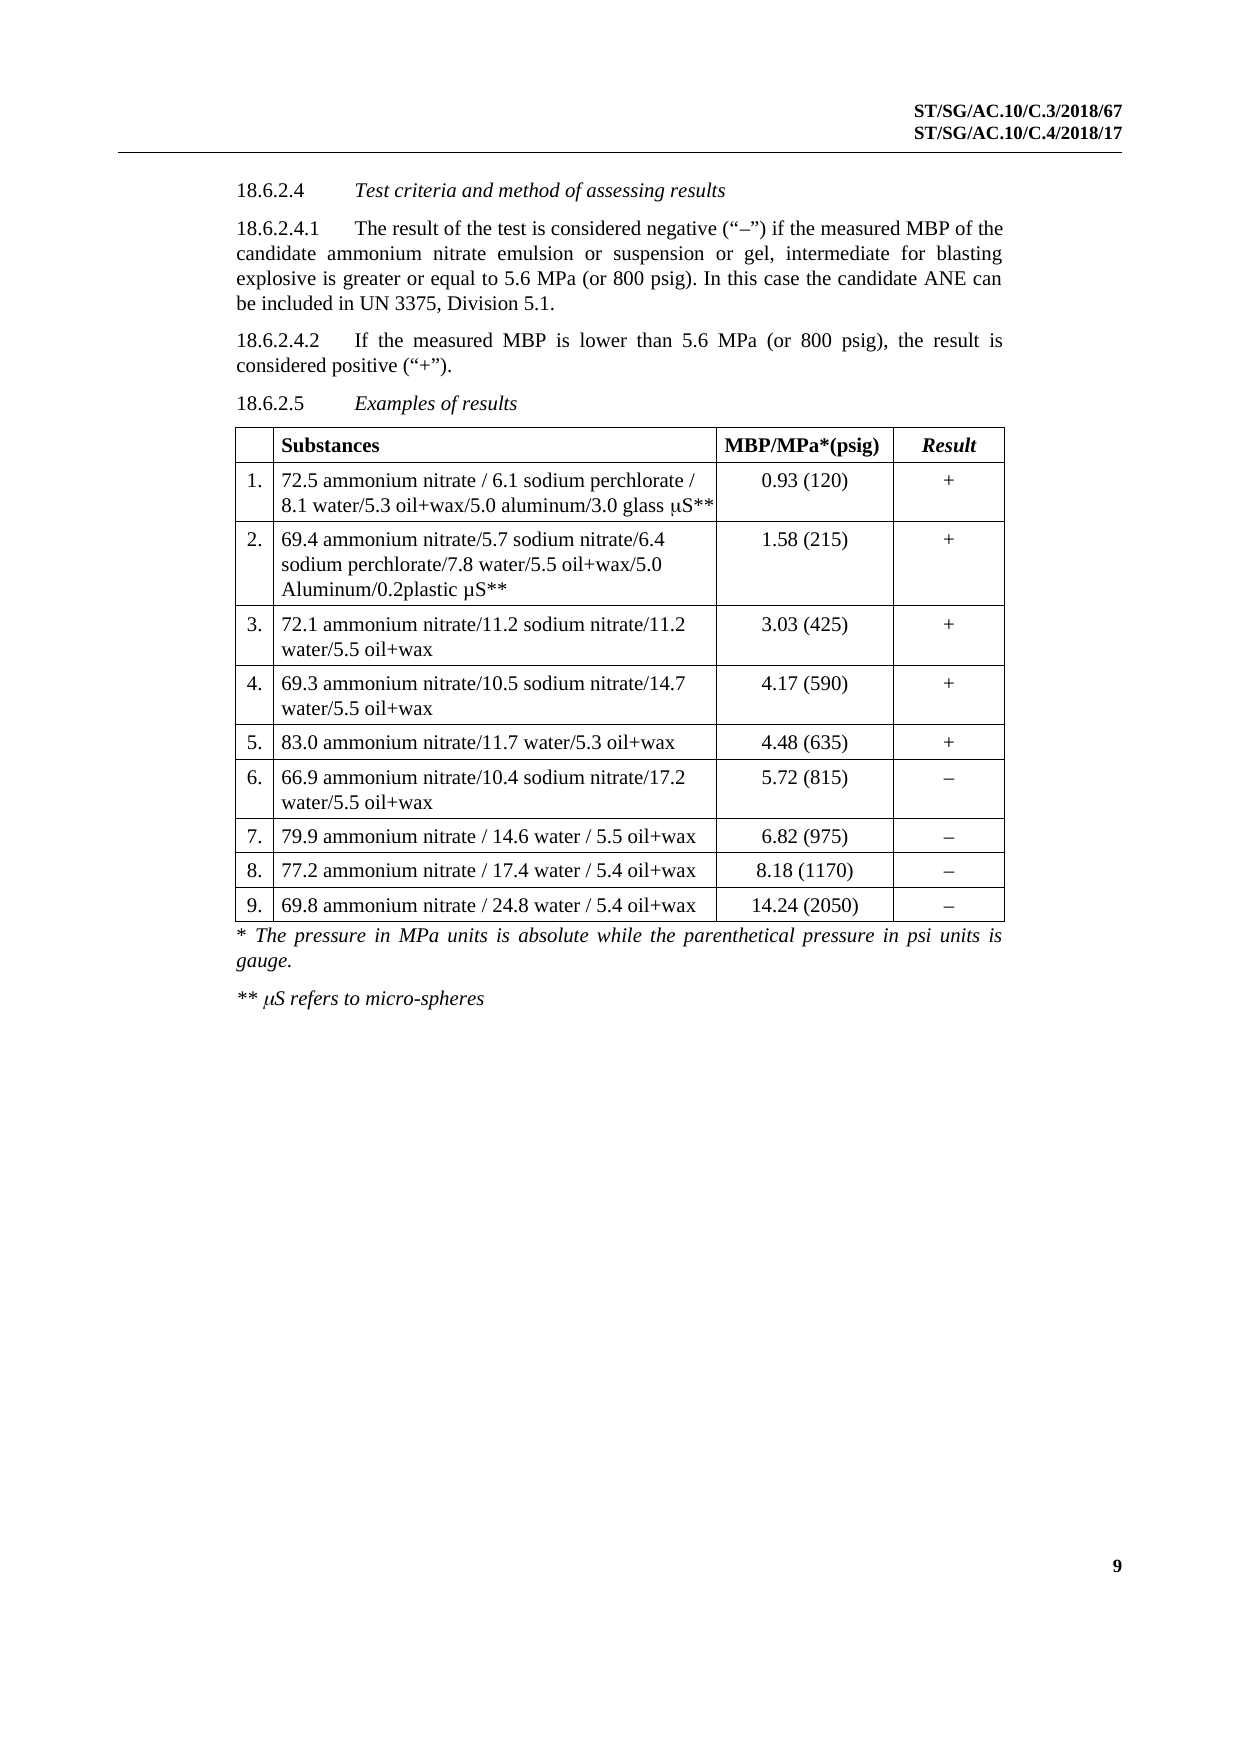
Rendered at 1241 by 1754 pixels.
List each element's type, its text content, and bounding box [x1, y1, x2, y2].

table_cell 69.4 ammonium nitrate/5.7 sodium nitrate/6.4 sodium perchlorate/7.8 water/5.5 oil+wax/5.0 Aluminum/0.2plastic µS** [274, 522, 716, 605]
text 18.6.2.5 Examples of results [236, 390, 1004, 415]
table_cell 3. [236, 606, 273, 665]
table_header Result [894, 428, 1004, 462]
table_cell 3.03 (425) [717, 606, 893, 665]
table_cell 14.24 (2050) [717, 888, 893, 921]
table_cell – [894, 760, 1004, 818]
table_cell 79.9 ammonium nitrate / 14.6 water / 5.5 oil+wax [274, 819, 716, 852]
table_cell 8.18 (1170) [717, 853, 893, 887]
table_cell – [894, 819, 1004, 852]
text 18.6.2.4.1 The result of the test is considered negative (“–”) if the measured MBP of the candidate ammonium nitrate emulsion or suspension or gel, intermediate for blasting explosive is greater or equal to 5.6 MPa (or 800 psig). In this case the candidate ANE can be included in UN 3375, Division 5.1. [236, 215, 1004, 315]
table_cell 7. [236, 819, 273, 852]
text * The pressure in MPa units is absolute while the parenthetical pressure in psi units is gauge. [236, 922, 1004, 972]
table_cell + [894, 463, 1004, 521]
table_cell + [894, 666, 1004, 724]
table_cell 1.58 (215) [717, 522, 893, 605]
table_cell 5.72 (815) [717, 760, 893, 818]
table_cell 1. [236, 463, 273, 521]
table_cell 4. [236, 666, 273, 724]
table_cell 4.17 (590) [717, 666, 893, 724]
table_cell 66.9 ammonium nitrate/10.4 sodium nitrate/17.2 water/5.5 oil+wax [274, 760, 716, 818]
table_cell 5. [236, 725, 273, 758]
table_cell 72.5 ammonium nitrate / 6.1 sodium perchlorate / 8.1 water/5.3 oil+wax/5.0 aluminum/3.0 glass S** [274, 463, 716, 521]
table_cell 0.93 (120) [717, 463, 893, 521]
table_cell 72.1 ammonium nitrate/11.2 sodium nitrate/11.2 water/5.5 oil+wax [274, 606, 716, 665]
table_cell + [894, 522, 1004, 605]
table_cell 2. [236, 522, 273, 605]
text ** S refers to micro-spheres [236, 984, 1004, 1009]
table_cell 6. [236, 760, 273, 818]
table_header Substances [274, 428, 716, 462]
table_cell + [894, 606, 1004, 665]
table_cell 77.2 ammonium nitrate / 17.4 water / 5.4 oil+wax [274, 853, 716, 887]
table_cell 6.82 (975) [717, 819, 893, 852]
table_cell 8. [236, 853, 273, 887]
text 18.6.2.4.2 If the measured MBP is lower than 5.6 MPa (or 800 psig), the result is considered positive (“+”). [236, 327, 1004, 377]
table_cell 69.3 ammonium nitrate/10.5 sodium nitrate/14.7 water/5.5 oil+wax [274, 666, 716, 724]
table_cell + [894, 725, 1004, 758]
table_cell 83.0 ammonium nitrate/11.7 water/5.3 oil+wax [274, 725, 716, 758]
text 18.6.2.4 Test criteria and method of assessing results [236, 177, 1004, 202]
table_cell 4.48 (635) [717, 725, 893, 758]
table_header [236, 428, 273, 462]
table_cell 69.8 ammonium nitrate / 24.8 water / 5.4 oil+wax [274, 888, 716, 921]
table_cell – [894, 888, 1004, 921]
table_header MBP/MPa*(psig) [717, 428, 893, 462]
table_cell 9. [236, 888, 273, 921]
table_cell – [894, 853, 1004, 887]
